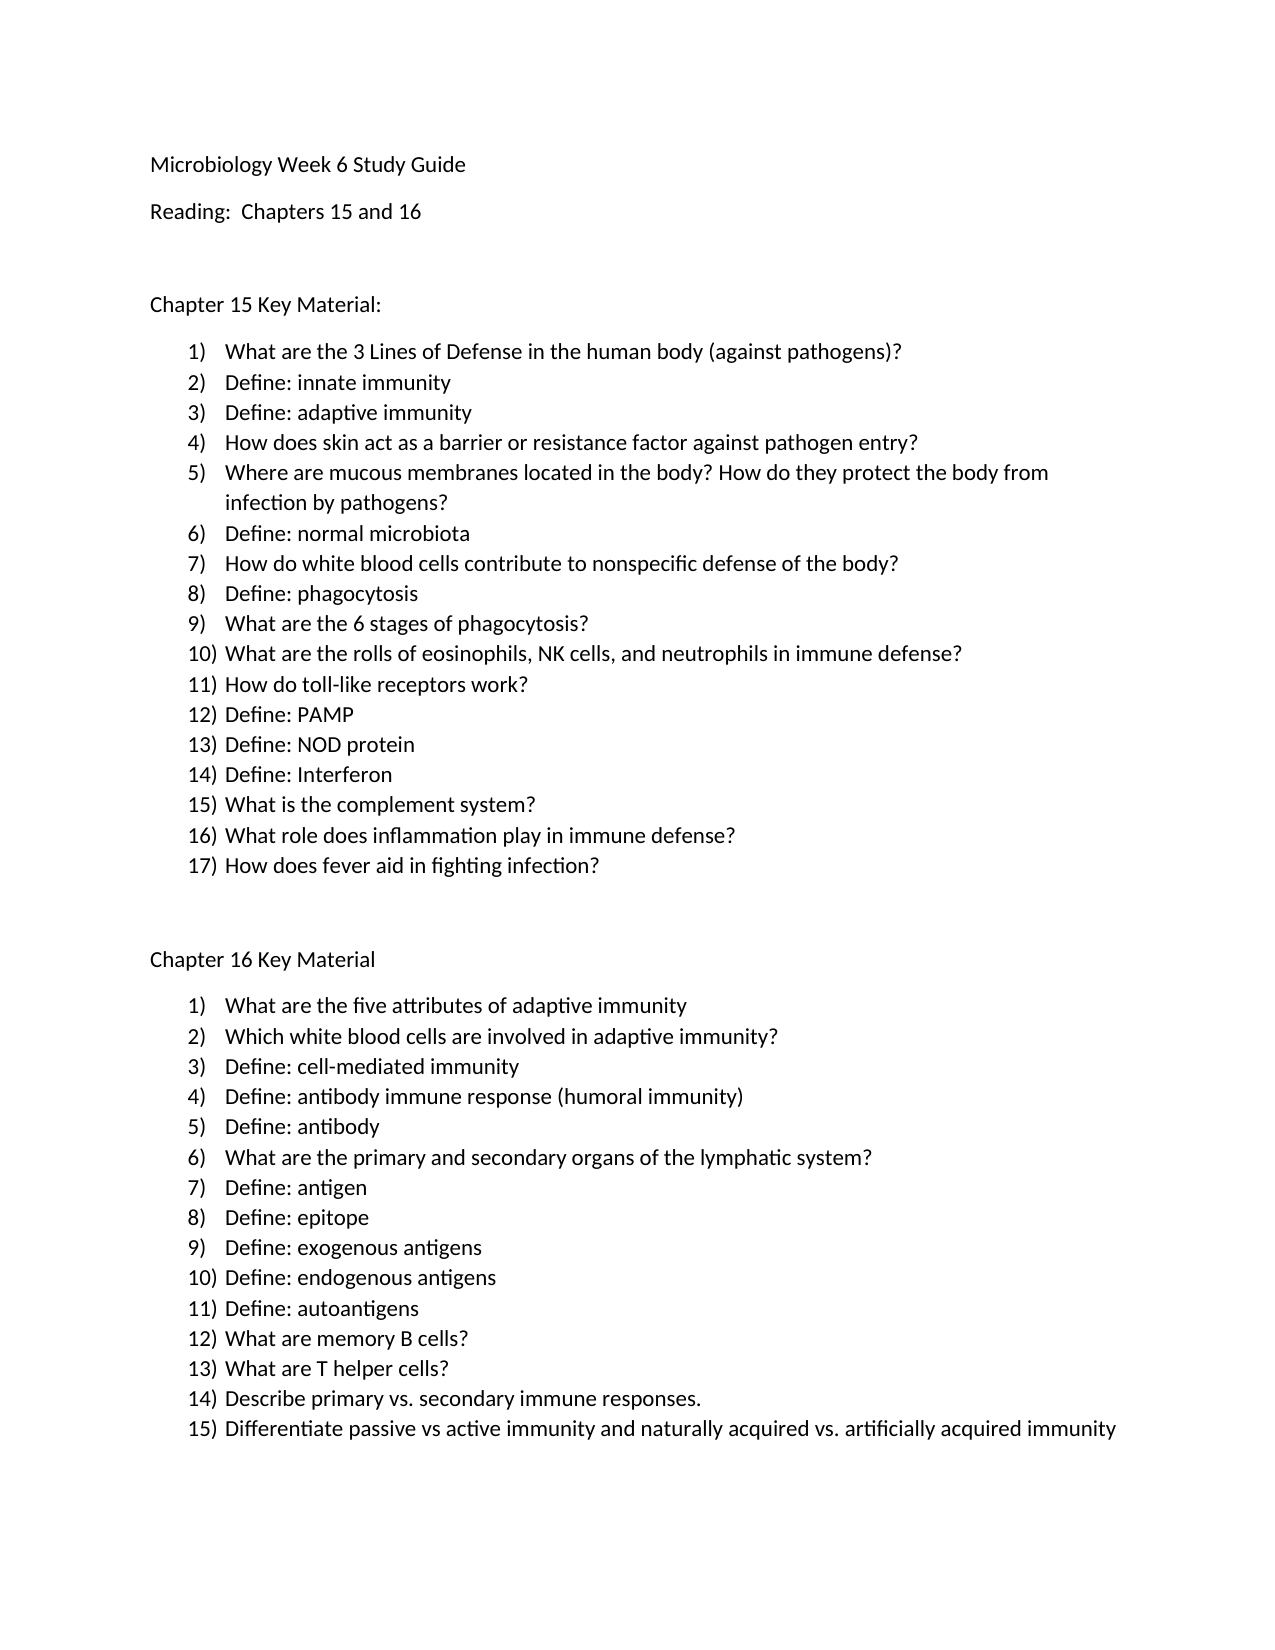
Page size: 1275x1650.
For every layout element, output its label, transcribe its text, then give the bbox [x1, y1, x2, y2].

list Define: autoantigens [187, 1294, 1125, 1322]
list Which white blood cells are involved in adaptive immunity? [187, 1022, 1125, 1050]
list What are T helper cells? [187, 1354, 1125, 1382]
list Define: Interferon [187, 760, 1125, 788]
list Define: normal microbiota [187, 519, 1125, 547]
list Define: PAMP [187, 700, 1125, 728]
list What are the 3 Lines of Defense in the human body (against pathogens)? [187, 337, 1125, 366]
list Define: cell-mediated immunity [187, 1052, 1125, 1080]
list Define: adaptive immunity [187, 398, 1125, 426]
list Define: endogenous antigens [187, 1263, 1125, 1292]
list What role does inflammation play in immune defense? [187, 821, 1125, 849]
list Define: phagocytosis [187, 579, 1125, 607]
list What are the five attributes of adaptive immunity [187, 992, 1125, 1020]
list Define: antibody immune response (humoral immunity) [187, 1082, 1125, 1110]
list Define: NOD protein [187, 730, 1125, 758]
text Reading: Chapters 15 and 16 [150, 197, 1125, 225]
list How does fever aid in fighting infection? [187, 851, 1125, 879]
list What are memory B cells? [187, 1324, 1125, 1352]
list What are the 6 stages of phagocytosis? [187, 609, 1125, 637]
list Define: antibody [187, 1112, 1125, 1141]
list Differentiate passive vs active immunity and naturally acquired vs. artificially acquired immunity [187, 1414, 1125, 1443]
list Define: exogenous antigens [187, 1233, 1125, 1261]
list How do white blood cells contribute to nonspecific defense of the body? [187, 549, 1125, 577]
list How do toll-like receptors work? [187, 670, 1125, 698]
list Define: antigen [187, 1173, 1125, 1201]
list Where are mucous membranes located in the body? How do they protect the body from infection by pathogens? [187, 458, 1125, 517]
list What are the primary and secondary organs of the lymphatic system? [187, 1143, 1125, 1171]
list Describe primary vs. secondary immune responses. [187, 1384, 1125, 1412]
text Chapter 16 Key Material [150, 945, 1125, 973]
list What is the complement system? [187, 791, 1125, 819]
text Microbiology Week 6 Study Guide [150, 150, 1125, 178]
list Define: innate immunity [187, 368, 1125, 396]
list How does skin act as a barrier or resistance factor against pathogen entry? [187, 428, 1125, 456]
text Chapter 15 Key Material: [150, 291, 1125, 319]
list Define: epitope [187, 1203, 1125, 1231]
list What are the rolls of eosinophils, NK cells, and neutrophils in immune defense? [187, 639, 1125, 668]
